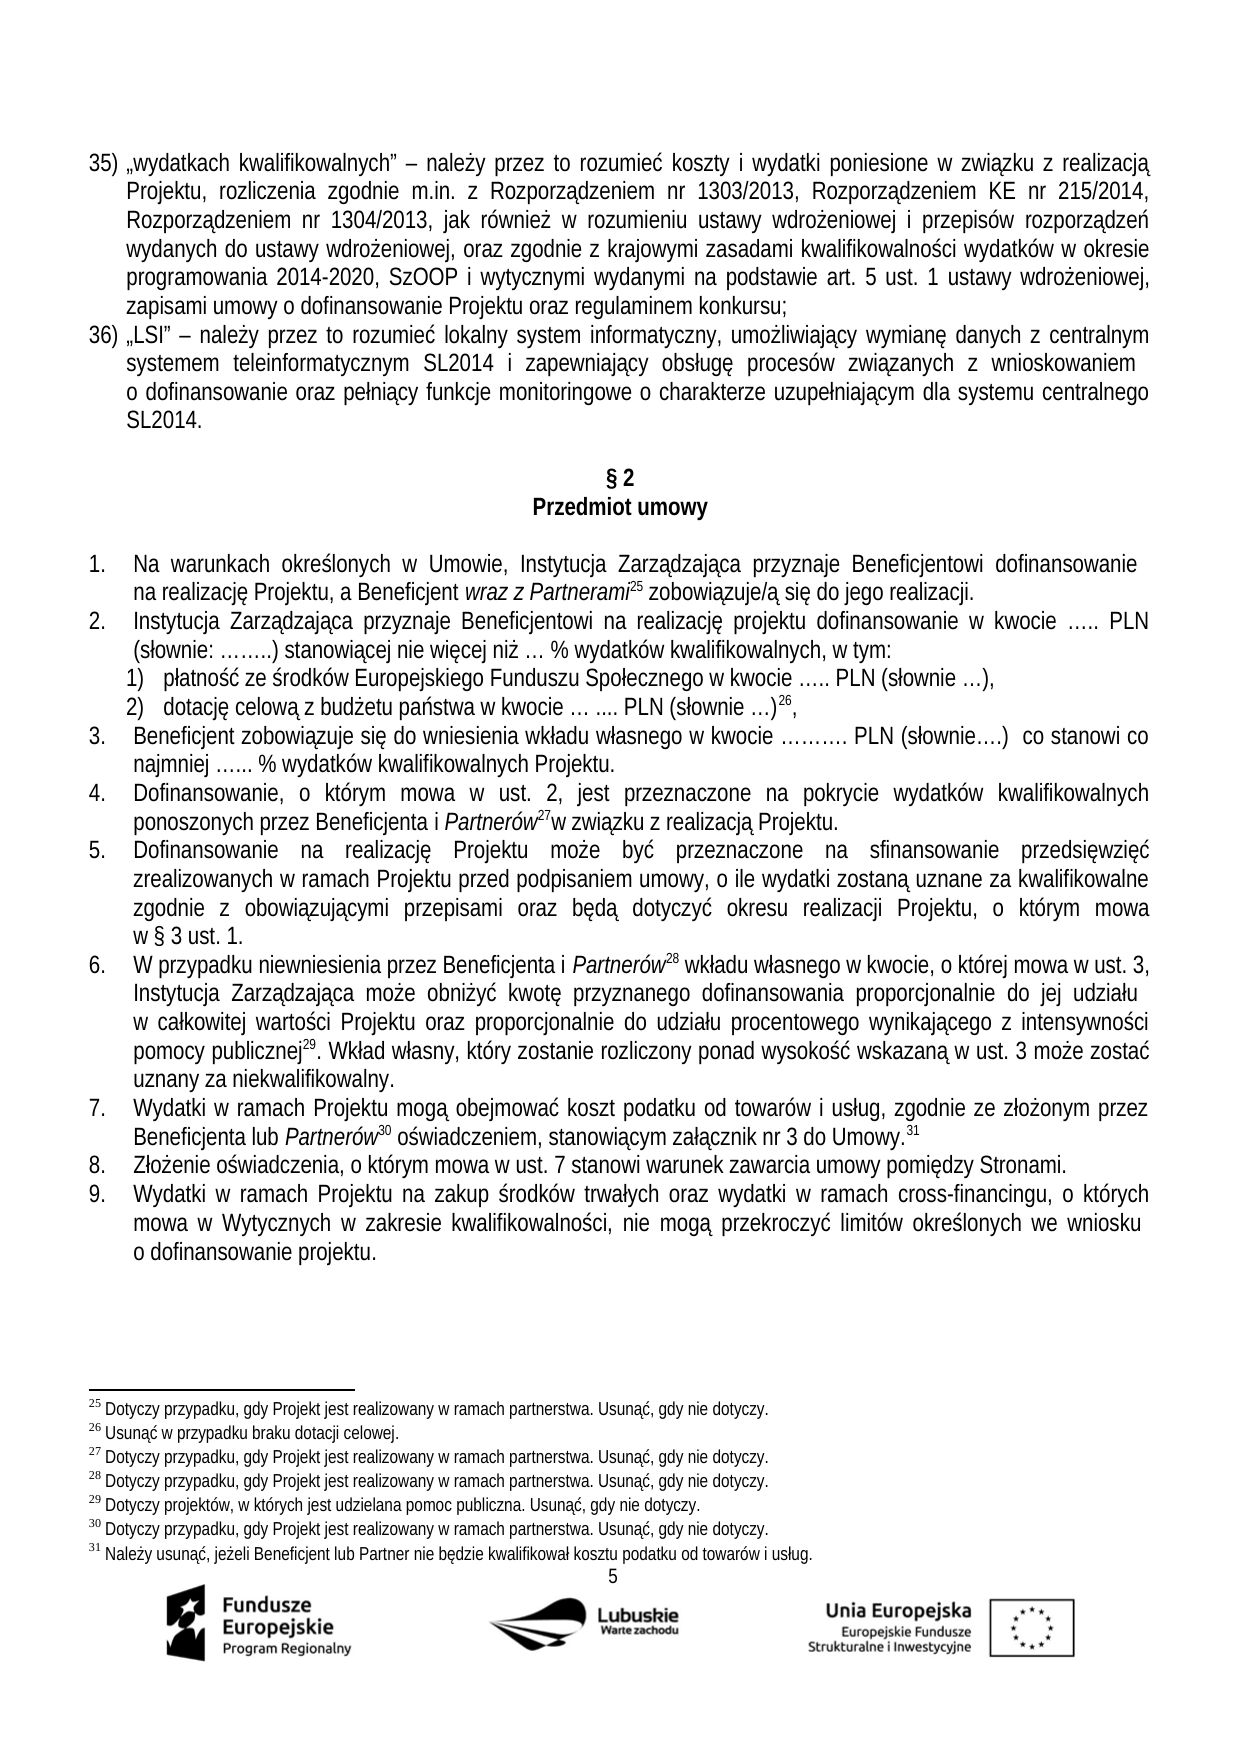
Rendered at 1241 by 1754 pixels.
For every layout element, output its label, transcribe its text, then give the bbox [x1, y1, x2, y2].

list Wydatki w ramach Projektu mogą obejmować koszt podatku od towarów i usług, zgodnie ze złożonym przez Beneficjenta lub Partnerów oświadczeniem, stanowiącym załącznik nr 3 do Umowy. [89, 1093, 1152, 1150]
list Złożenie oświadczenia, o którym mowa w ust. 7 stanowi warunek zawarcia umowy pomiędzy Stronami. [89, 1150, 1152, 1179]
text § 2 [89, 463, 1152, 491]
text Przedmiot umowy [89, 491, 1152, 520]
list „LSI” – należy przez to rozumieć lokalny system informatyczny, umożliwiający wymianę danych z centralnym systemem teleinformatycznym SL2014 i zapewniający obsługę procesów związanych z wnioskowaniem o dofinansowanie oraz pełniący funkcje monitoringowe o charakterze uzupełniającym dla systemu centralnego SL2014. [89, 319, 1152, 434]
list Beneficjent zobowiązuje się do wniesienia wkładu własnego w kwocie ………. PLN (słownie….) co stanowi co najmniej …... % wydatków kwalifikowalnych Projektu. [89, 721, 1152, 778]
list Na warunkach określonych w Umowie, Instytucja Zarządzająca przyznaje Beneficjentowi dofinansowanie na realizację Projektu, a Beneficjent wraz z Partnerami zobowiązuje/ą się do jego realizacji. [89, 549, 1152, 606]
list płatność ze środków Europejskiego Funduszu Społecznego w kwocie ….. PLN (słownie …), [126, 663, 1152, 692]
picture [147, 1564, 1093, 1681]
list „wydatkach kwalifikowalnych” – należy przez to rozumieć koszty i wydatki poniesione w związku z realizacją Projektu, rozliczenia zgodnie m.in. z Rozporządzeniem nr 1303/2013, Rozporządzeniem KE nr 215/2014, Rozporządzeniem nr 1304/2013, jak również w rozumieniu ustawy wdrożeniowej i przepisów rozporządzeń wydanych do ustawy wdrożeniowej, oraz zgodnie z krajowymi zasadami kwalifikowalności wydatków w okresie programowania 2014-2020, SzOOP i wytycznymi wydanymi na podstawie art. 5 ust. 1 ustawy wdrożeniowej, zapisami umowy o dofinansowanie Projektu oraz regulaminem konkursu; [89, 148, 1152, 319]
list Wydatki w ramach Projektu na zakup środków trwałych oraz wydatki w ramach cross-financingu, o których mowa w Wytycznych w zakresie kwalifikowalności, nie mogą przekroczyć limitów określonych we wniosku o dofinansowanie projektu. [89, 1179, 1152, 1265]
list Dofinansowanie na realizację Projektu może być przeznaczone na sfinansowanie przedsięwzięć zrealizowanych w ramach Projektu przed podpisaniem umowy, o ile wydatki zostaną uznane za kwalifikowalne zgodnie z obowiązującymi przepisami oraz będą dotyczyć okresu realizacji Projektu, o którym mowa w § 3 ust. 1. [89, 835, 1152, 950]
list Instytucja Zarządzająca przyznaje Beneficjentowi na realizację projektu dofinansowanie w kwocie ….. PLN (słownie: ……..) stanowiącej nie więcej niż … % wydatków kwalifikowalnych, w tym: [89, 606, 1152, 663]
list dotację celową z budżetu państwa w kwocie … .... PLN (słownie …), [126, 692, 1152, 721]
list W przypadku niewniesienia przez Beneficjenta i Partnerów wkładu własnego w kwocie, o której mowa w ust. 3, Instytucja Zarządzająca może obniżyć kwotę przyznanego dofinansowania proporcjonalnie do jej udziału w całkowitej wartości Projektu oraz proporcjonalnie do udziału procentowego wynikającego z intensywności pomocy publicznej. Wkład własny, który zostanie rozliczony ponad wysokość wskazaną w ust. 3 może zostać uznany za niekwalifikowalny. [89, 950, 1152, 1093]
list Dofinansowanie, o którym mowa w ust. 2, jest przeznaczone na pokrycie wydatków kwalifikowalnych ponoszonych przez Beneficjenta i Partneróww związku z realizacją Projektu. [89, 778, 1152, 835]
